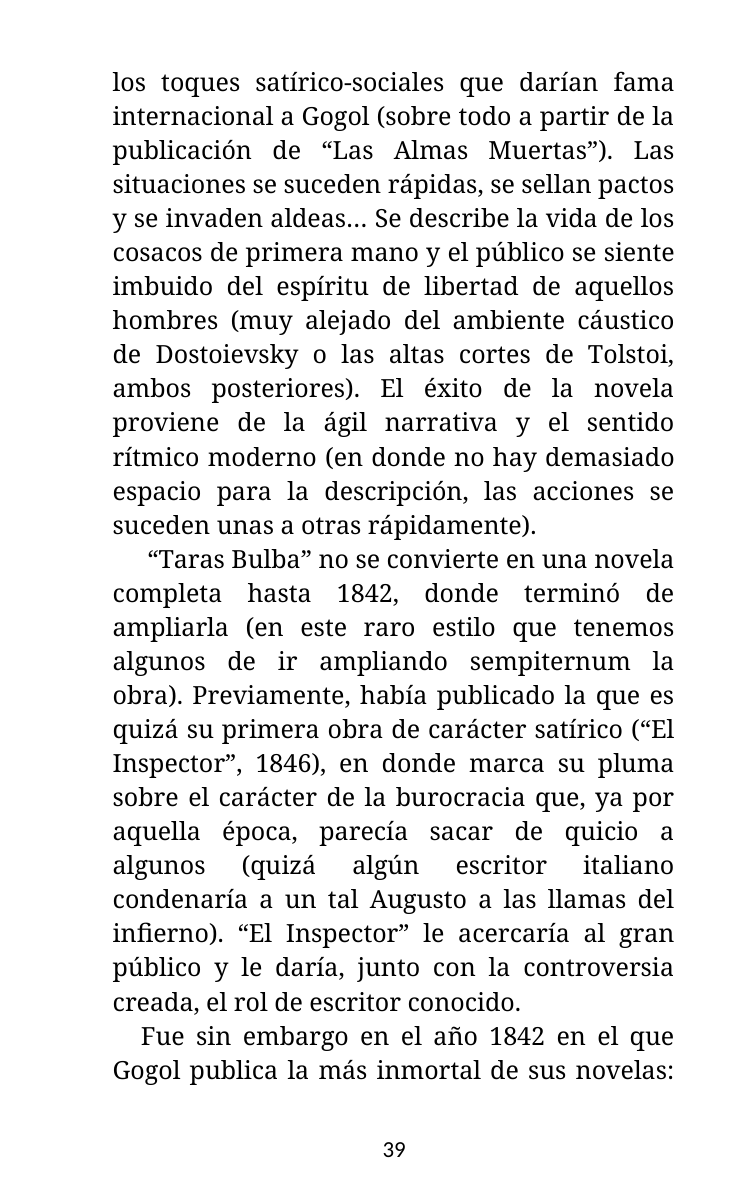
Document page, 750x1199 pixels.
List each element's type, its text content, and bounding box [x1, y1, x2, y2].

text “Taras Bulba” no se convierte en una novela completa hasta 1842, donde terminó de ampliarla (en este raro estilo que tenemos algunos de ir ampliando sempiternum la obra). Previamente, había publicado la que es quizá su primera obra de carácter satírico (“El Inspector”, 1846), en donde marca su pluma sobre el carácter de la burocracia que, ya por aquella época, parecía sacar de quicio a algunos (quizá algún escritor italiano condenaría a un tal Augusto a las llamas del infierno). “El Inspector” le acercaría al gran público y le daría, junto con la controversia creada, el rol de escritor conocido. [112, 541, 675, 1018]
